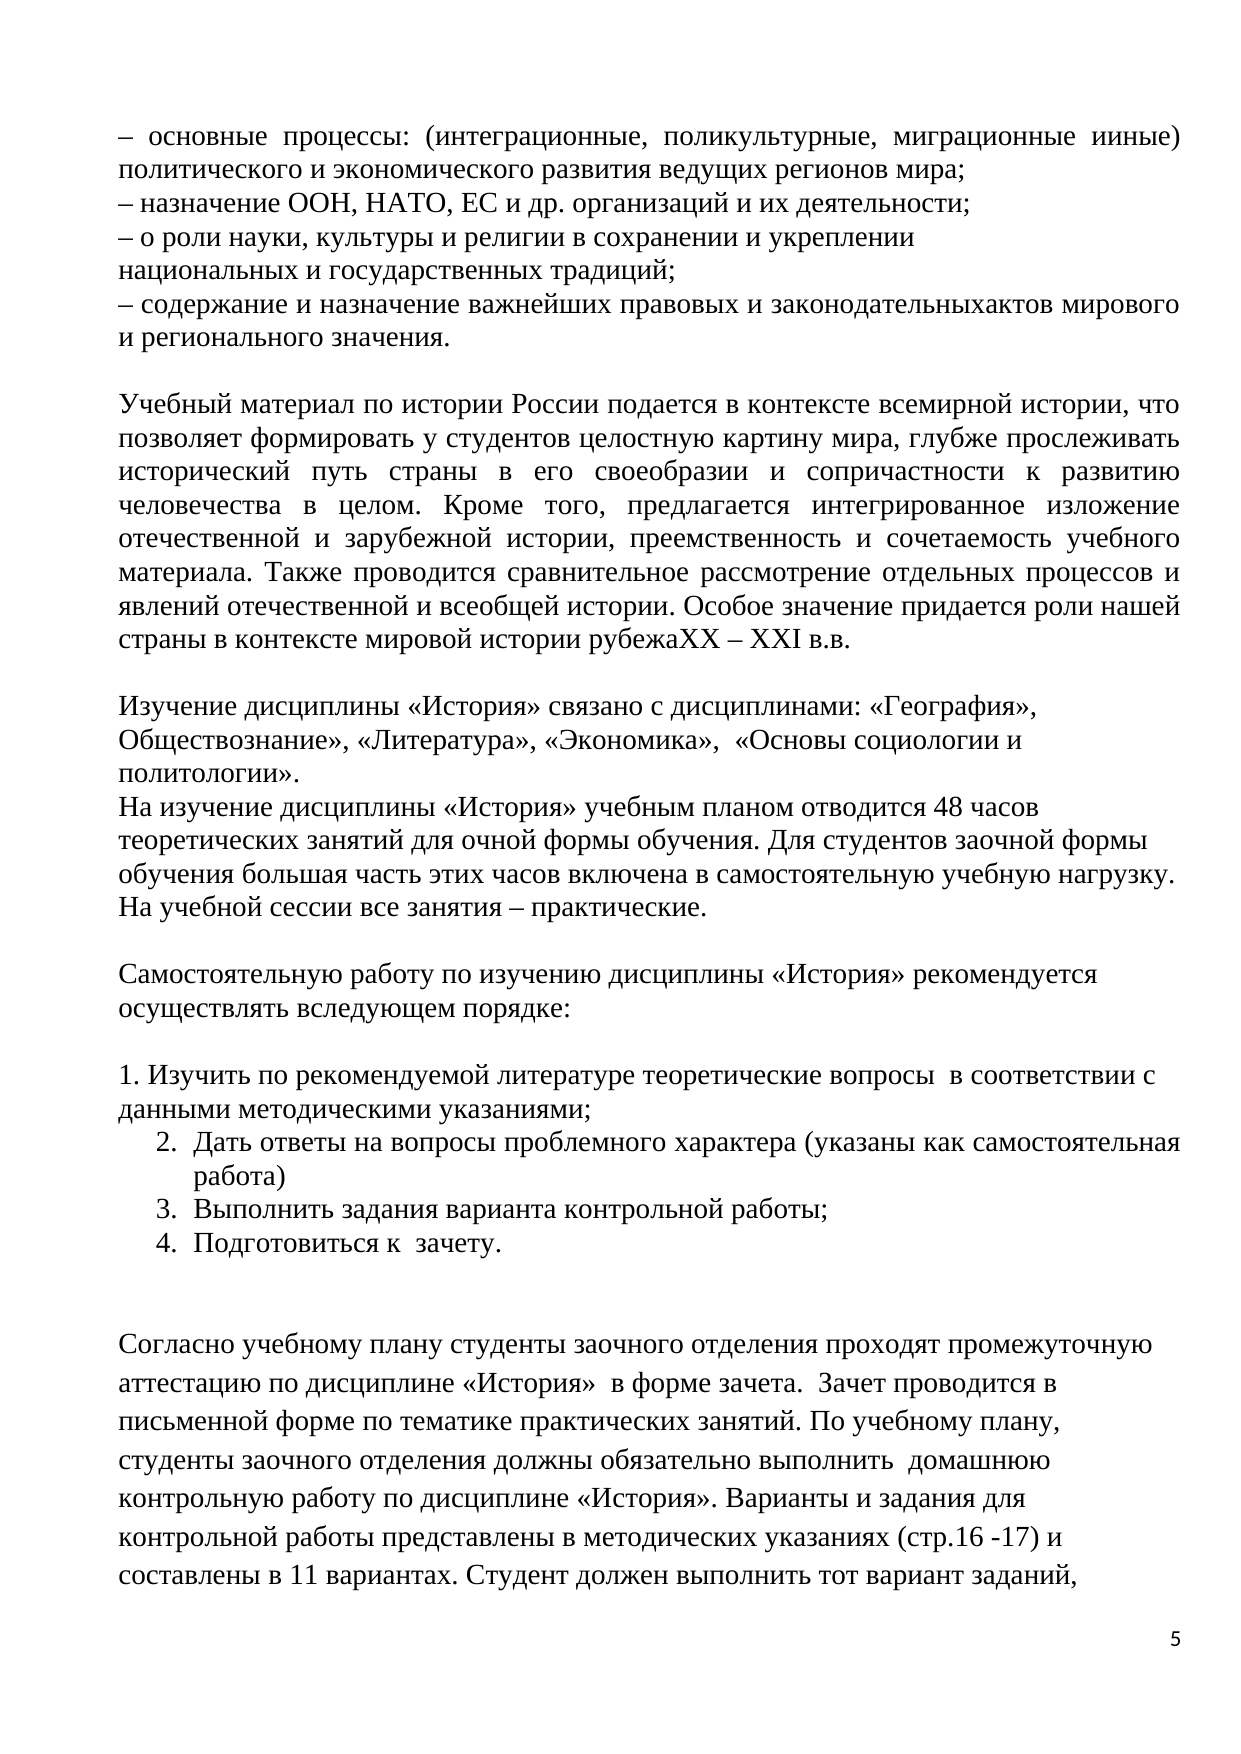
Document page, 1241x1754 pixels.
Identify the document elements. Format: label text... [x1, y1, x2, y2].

text Изучение дисциплины «История» связано с дисциплинами: «География», Обществознание», «Литература», «Экономика», «Основы социологии и политологии». На изучение дисциплины «История» учебным планом отводится 48 часов теоретических занятий для очной формы обучения. Для студентов заочной формы обучения большая часть этих часов включена в самостоятельную учебную нагрузку. На учебной сессии все занятия – практические. Самостоятельную работу по изучению дисциплины «История» рекомендуется осуществлять вследующем порядке: 1. Изучить по рекомендуемой литературе теоретические вопросы в соответствии с данными методическими указаниями; [88, 655, 1181, 1124]
text национальных и государственных традиций; [118, 252, 1181, 286]
text – содержание и назначение важнейших правовых и законодательныхактов мирового и регионального значения. [118, 286, 1181, 353]
list Дать ответы на вопросы проблемного характера (указаны как самостоятельная работа) [156, 1124, 1181, 1191]
text – о роли науки, культуры и религии в сохранении и укреплении [118, 219, 1181, 252]
text – основные процессы: (интеграционные, поликультурные, миграционные ииные) политического и экономического развития ведущих регионов мира; [118, 118, 1181, 185]
text – назначение ООН, НАТО, ЕС и др. организаций и их деятельности; [118, 185, 1181, 219]
text Учебный материал по истории России подается в контексте всемирной истории, что позволяет формировать у студентов целостную картину мира, глубже прослеживать исторический путь страны в его своеобразии и сопричастности к развитию человечества в целом. Кроме того, предлагается интегрированное изложение отечественной и зарубежной истории, преемственность и сочетаемость учебного материала. Также проводится сравнительное рассмотрение отдельных процессов и явлений отечественной и всеобщей истории. Особое значение придается роли нашей страны в контексте мировой истории рубежаXX – XXI в.в. [118, 353, 1181, 655]
list Выполнить задания варианта контрольной работы; [156, 1191, 1181, 1225]
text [118, 1288, 1181, 1591]
list Подготовиться к зачету. [156, 1225, 1181, 1258]
